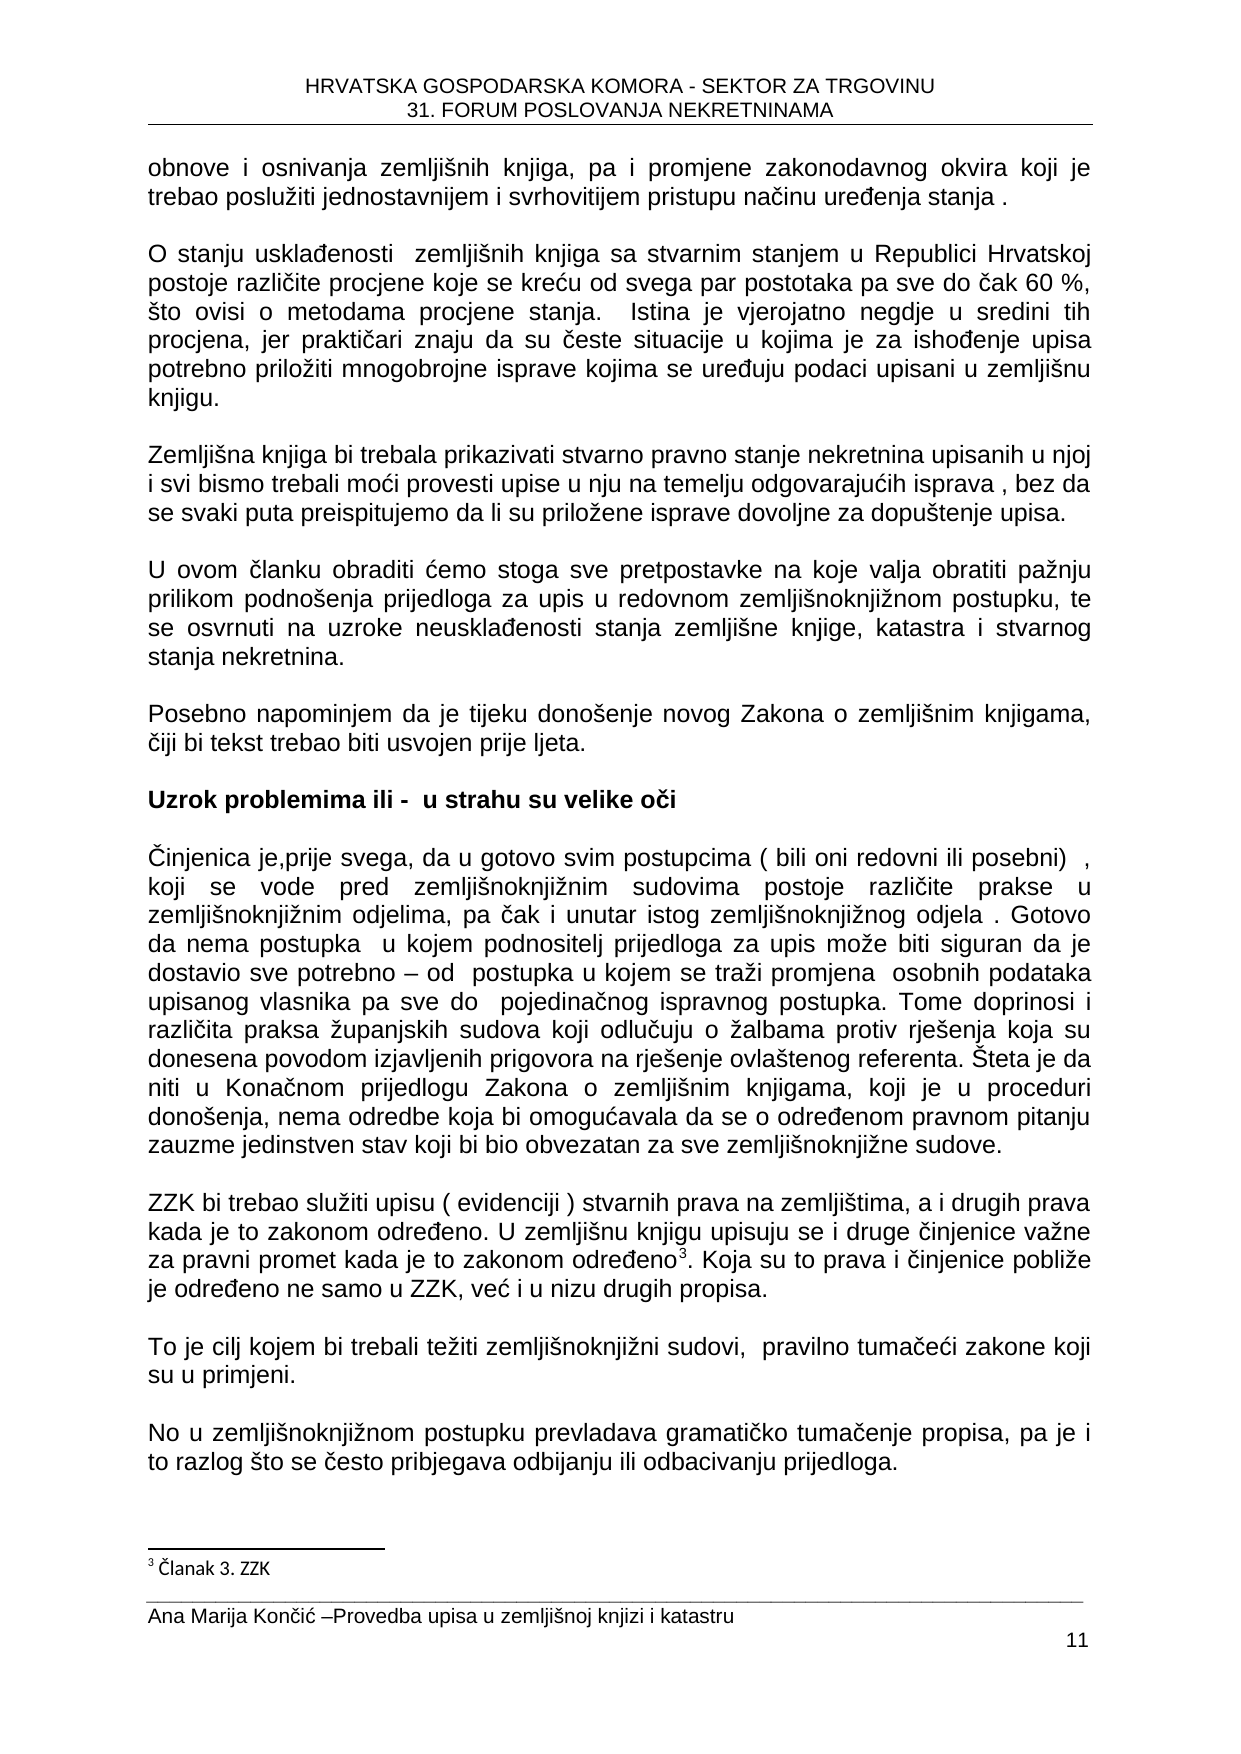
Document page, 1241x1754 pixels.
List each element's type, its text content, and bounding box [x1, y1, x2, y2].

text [148, 153, 1093, 210]
text Zemljišna knjiga bi trebala prikazivati stvarno pravno stanje nekretnina upisanih u njoj i svi bismo trebali moći provesti upise u nju na temelju odgovarajućih isprava , bez da se svaki puta preispitujemo da li su priložene isprave dovoljne za dopuštenje upisa. [148, 440, 1093, 527]
text U ovom članku obraditi ćemo stoga sve pretpostavke na koje valja obratiti pažnju prilikom podnošenja prijedloga za upis u redovnom zemljišnoknjižnom postupku, te se osvrnuti na uzroke neusklađenosti stanja zemljišne knjige, katastra i stvarnog stanja nekretnina. [148, 555, 1093, 670]
text Posebno napominjem da je tijeku donošenje novog Zakona o zemljišnim knjigama, čiji bi tekst trebao biti usvojen prije ljeta. [148, 699, 1093, 757]
text To je cilj kojem bi trebali težiti zemljišnoknjižni sudovi, pravilno tumačeći zakone koji su u primjeni. [148, 1332, 1093, 1389]
text O stanju usklađenosti zemljišnih knjiga sa stvarnim stanjem u Republici Hrvatskoj postoje različite procjene koje se kreću od svega par postotaka pa sve do čak 60 %, što ovisi o metodama procjene stanja. Istina je vjerojatno negdje u sredini tih procjena, jer praktičari znaju da su česte situacije u kojima je za ishođenje upisa potrebno priložiti mnogobrojne isprave kojima se uređuju podaci upisani u zemljišnu knjigu. [148, 239, 1093, 412]
text ZZK bi trebao služiti upisu ( evidenciji ) stvarnih prava na zemljištima, a i drugih prava kada je to zakonom određeno. U zemljišnu knjigu upisuju se i druge činjenice važne za pravni promet kada je to zakonom određeno. Koja su to prava i činjenice pobliže je određeno ne samo u ZZK, već i u nizu drugih propisa. [148, 1188, 1093, 1303]
text Uzrok problemima ili - u strahu su velike oči [148, 785, 1093, 814]
text No u zemljišnoknjižnom postupku prevladava gramatičko tumačenje propisa, pa je i to razlog što se često pribjegava odbijanju ili odbacivanju prijedloga. [148, 1418, 1093, 1475]
text Činjenica je,prije svega, da u gotovo svim postupcima ( bili oni redovni ili posebni) , koji se vode pred zemljišnoknjižnim sudovima postoje različite prakse u zemljišnoknjižnim odjelima, pa čak i unutar istog zemljišnoknjižnog odjela . Gotovo da nema postupka u kojem podnositelj prijedloga za upis može biti siguran da je dostavio sve potrebno – od postupka u kojem se traži promjena osobnih podataka upisanog vlasnika pa sve do pojedinačnog ispravnog postupka. Tome doprinosi i različita praksa županjskih sudova koji odlučuju o žalbama protiv rješenja koja su donesena povodom izjavljenih prigovora na rješenje ovlaštenog referenta. Šteta je da niti u Konačnom prijedlogu Zakona o zemljišnim knjigama, koji je u proceduri donošenja, nema odredbe koja bi omogućavala da se o određenom pravnom pitanju zauzme jedinstven stav koji bi bio obvezatan za sve zemljišnoknjižne sudove. [148, 843, 1093, 1159]
